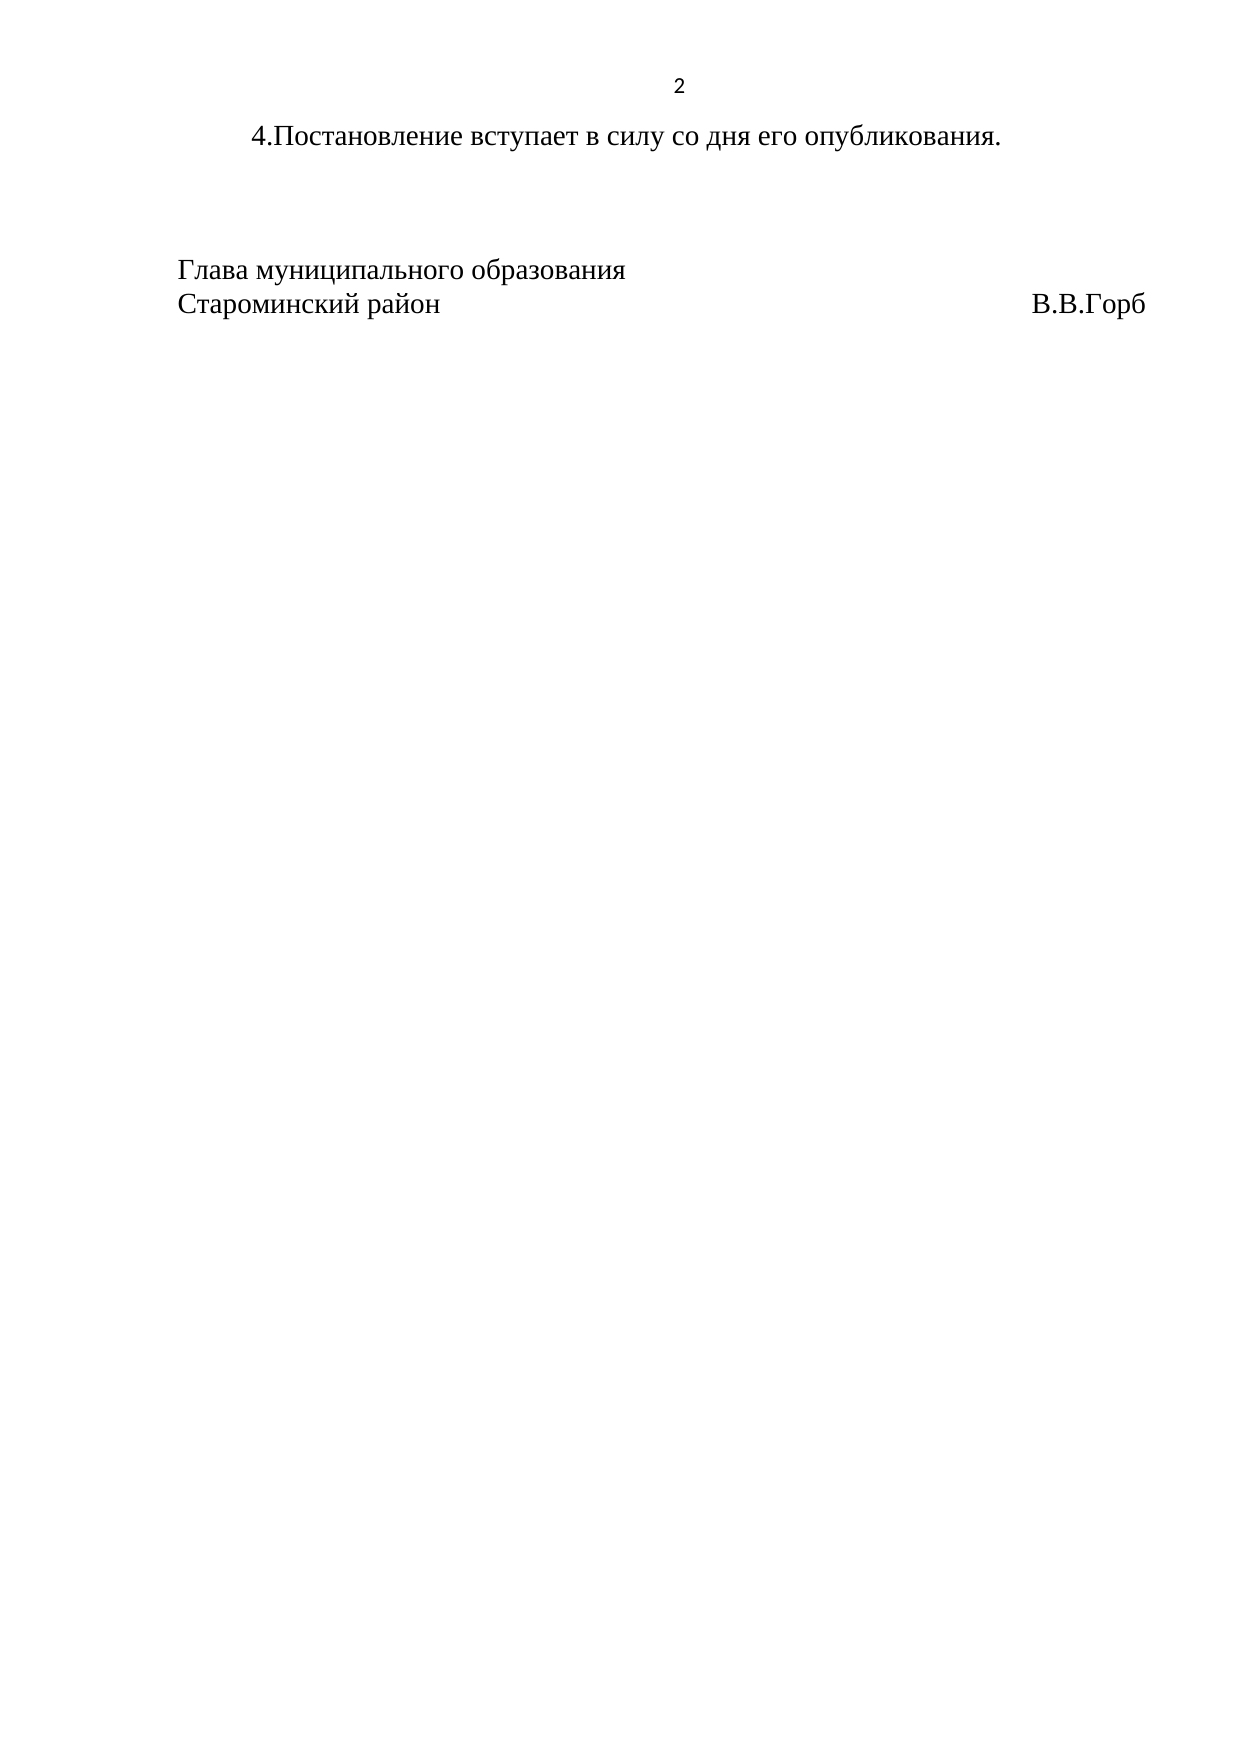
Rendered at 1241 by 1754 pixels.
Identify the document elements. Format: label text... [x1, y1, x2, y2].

text Староминский район В.В.Горб [177, 286, 1181, 319]
text Глава муниципального образования [177, 252, 1181, 286]
text 4.Постановление вступает в силу со дня его опубликования. [177, 118, 1181, 152]
